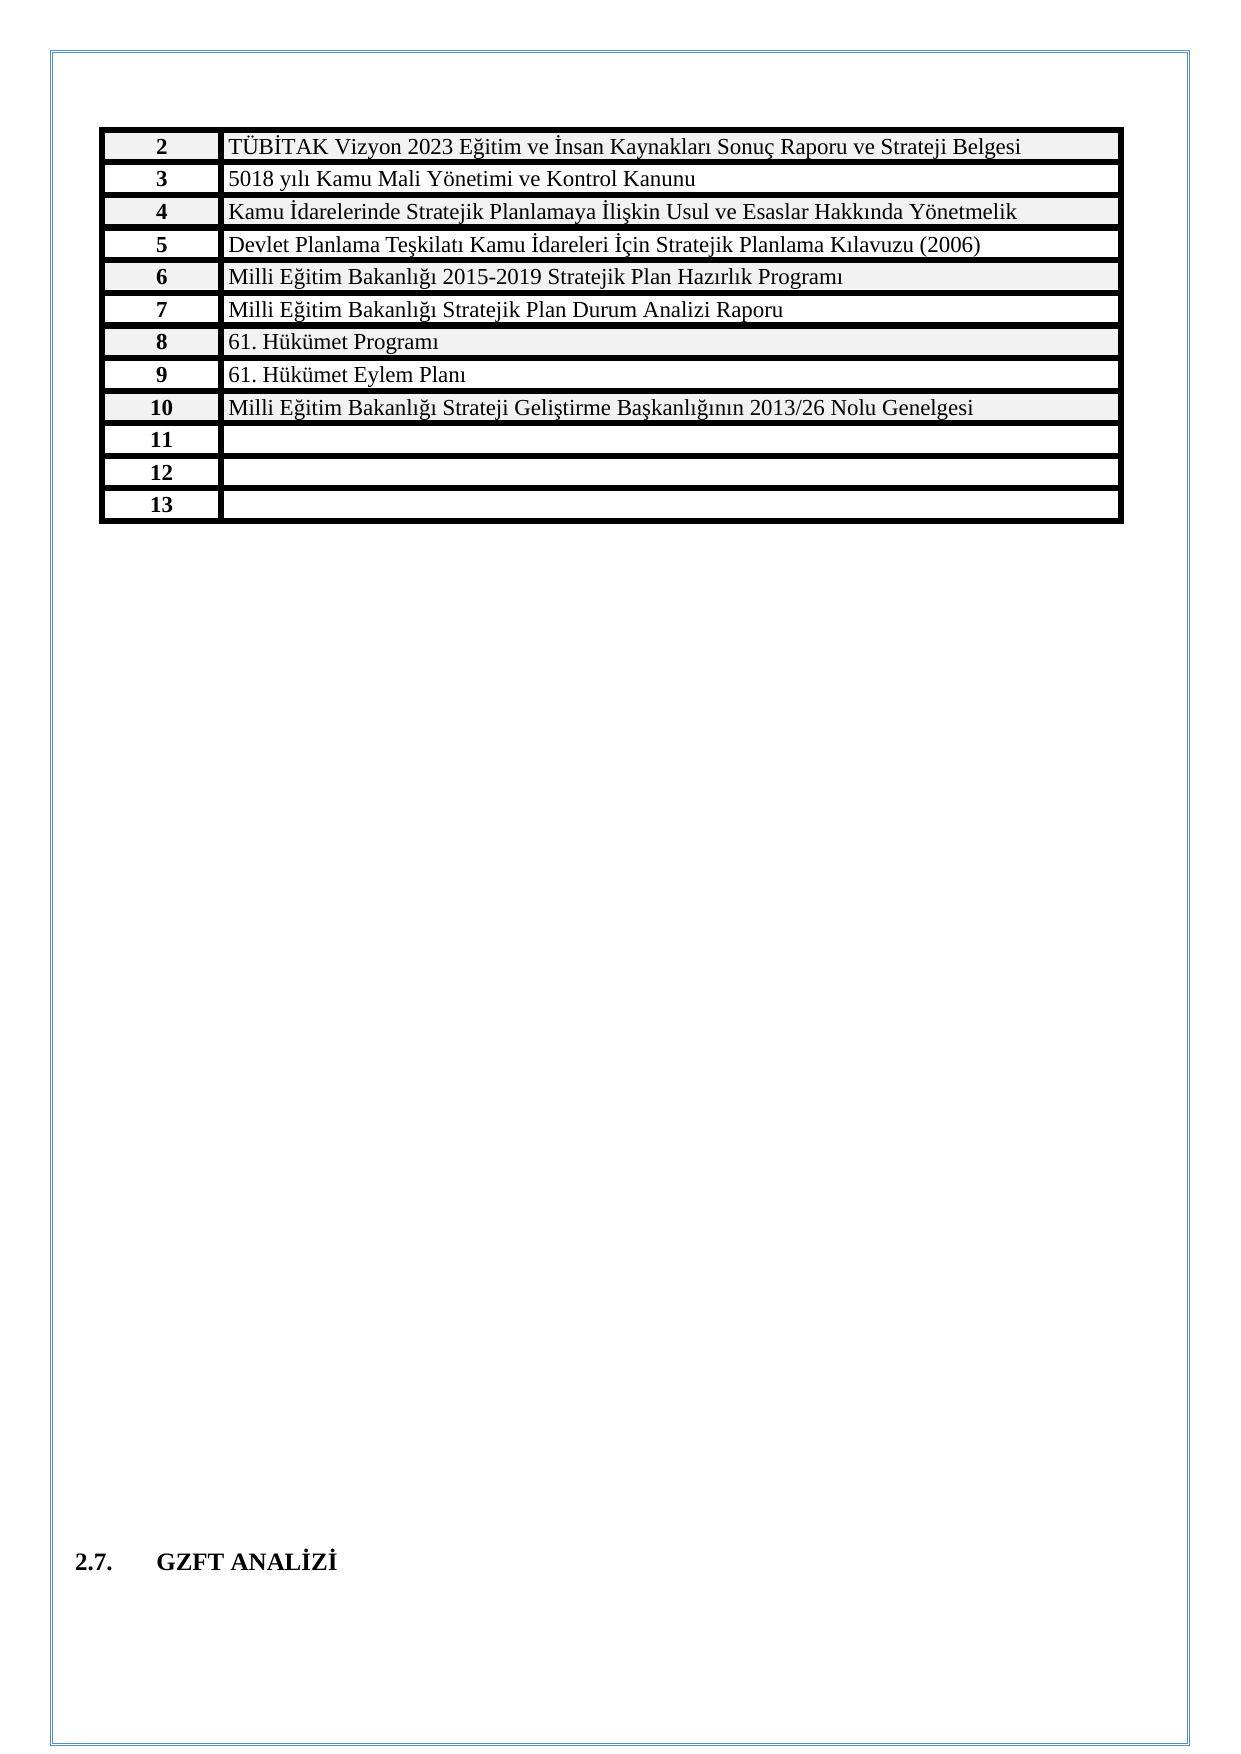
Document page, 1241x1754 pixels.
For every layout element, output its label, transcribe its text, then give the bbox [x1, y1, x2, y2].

table_cell Milli Eğitim Bakanlığı 2015-2019 Stratejik Plan Hazırlık Programı [224, 263, 1118, 289]
table_cell 5 [105, 231, 218, 257]
table_cell 10 [105, 394, 218, 420]
table_cell Milli Eğitim Bakanlığı Strateji Geliştirme Başkanlığının 2013/26 Nolu Genelgesi [224, 394, 1118, 420]
table_cell [224, 491, 1118, 518]
table_cell 13 [105, 491, 218, 518]
table_cell 7 [105, 296, 218, 322]
table_cell 61. Hükümet Programı [224, 329, 1118, 355]
table_cell Milli Eğitim Bakanlığı Stratejik Plan Durum Analizi Raporu [224, 296, 1118, 322]
table_cell [224, 459, 1118, 485]
list GZFT ANALİZİ [75, 1547, 1165, 1576]
table_cell 11 [105, 426, 218, 453]
table_cell [224, 426, 1118, 453]
table_cell 4 [105, 198, 218, 224]
table_cell Kamu İdarelerinde Stratejik Planlamaya İlişkin Usul ve Esaslar Hakkında Yönetmelik [224, 198, 1118, 224]
table_cell 6 [105, 263, 218, 289]
table_cell 61. Hükümet Eylem Planı [224, 361, 1118, 387]
table_cell 8 [105, 329, 218, 355]
table_cell 3 [105, 165, 218, 192]
table_cell TÜBİTAK Vizyon 2023 Eğitim ve İnsan Kaynakları Sonuç Raporu ve Strateji Belgesi [224, 133, 1118, 159]
table_cell 5018 yılı Kamu Mali Yönetimi ve Kontrol Kanunu [224, 165, 1118, 192]
table_cell 2 [105, 133, 218, 159]
table_cell Devlet Planlama Teşkilatı Kamu İdareleri İçin Stratejik Planlama Kılavuzu (2006) [224, 231, 1118, 257]
table_cell 12 [105, 459, 218, 485]
table_cell 9 [105, 361, 218, 387]
